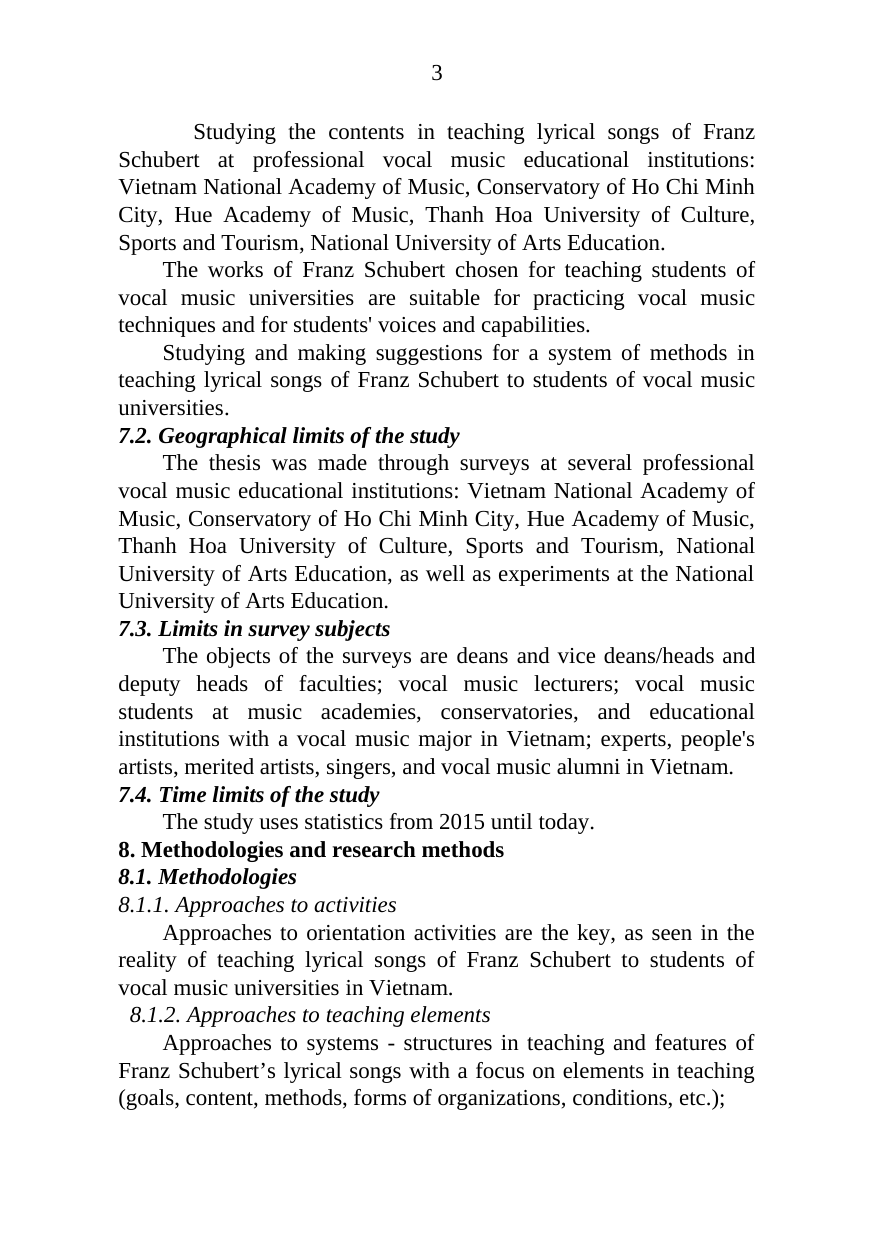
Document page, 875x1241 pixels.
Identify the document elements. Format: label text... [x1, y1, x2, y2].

text The study uses statistics from 2015 until today. [118, 808, 756, 834]
text The thesis was made through surveys at several professional vocal music educational institutions: Vietnam National Academy of Music, Conservatory of Ho Chi Minh City, Hue Academy of Music, Thanh Hoa University of Culture, Sports and Tourism, National University of Arts Education, as well as experiments at the National University of Arts Education. [118, 449, 756, 614]
text 7.4. Time limits of the study [118, 781, 756, 807]
text 8.1.1. Approaches to activities [118, 891, 756, 917]
text 7.2. Geographical limits of the study [118, 422, 756, 448]
text Studying and making suggestions for a system of methods in teaching lyrical songs of Franz Schubert to students of vocal music universities. [118, 339, 756, 421]
text Approaches to orientation activities are the key, as seen in the reality of teaching lyrical songs of Franz Schubert to students of vocal music universities in Vietnam. [118, 919, 756, 1000]
text 7.3. Limits in survey subjects [118, 615, 756, 641]
text 8.1.2. Approaches to teaching elements [118, 1001, 756, 1028]
text Approaches to systems - structures in teaching and features of Franz Schubert’s lyrical songs with a focus on elements in teaching (goals, content, methods, forms of organizations, conditions, etc.); [118, 1029, 756, 1111]
text 8.1. Methodologies [118, 863, 756, 890]
text The objects of the surveys are deans and vice deans/heads and deputy heads of faculties; vocal music lecturers; vocal music students at music academies, conservatories, and educational institutions with a vocal music major in Vietnam; experts, people's artists, merited artists, singers, and vocal music alumni in Vietnam. [118, 643, 756, 779]
text 8. Methodologies and research methods [118, 836, 756, 862]
text The works of Franz Schubert chosen for teaching students of vocal music universities are suitable for practicing vocal music techniques and for students' voices and capabilities. [118, 256, 756, 338]
text Studying the contents in teaching lyrical songs of Franz Schubert at professional vocal music educational institutions: Vietnam National Academy of Music, Conservatory of Ho Chi Minh City, Hue Academy of Music, Thanh Hoa University of Culture, Sports and Tourism, National University of Arts Education. [118, 118, 756, 255]
